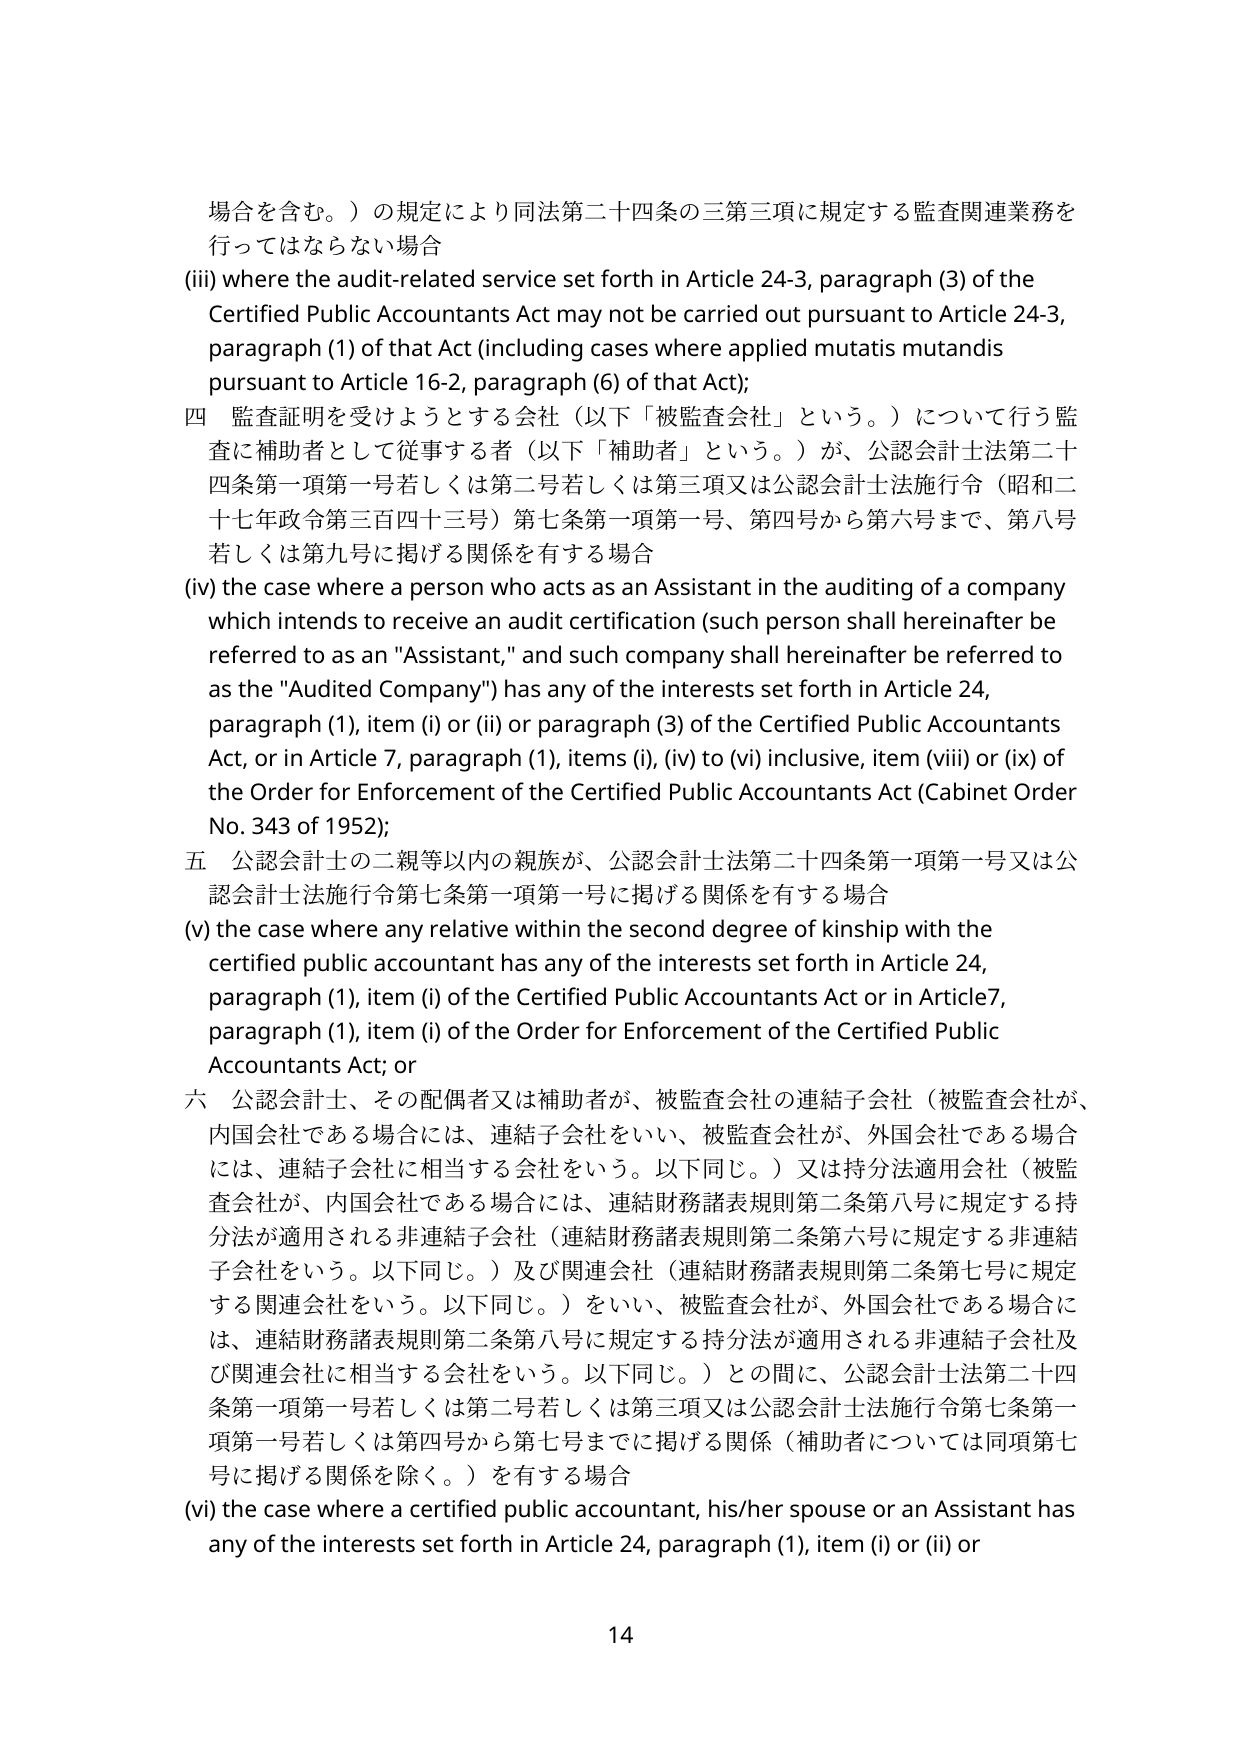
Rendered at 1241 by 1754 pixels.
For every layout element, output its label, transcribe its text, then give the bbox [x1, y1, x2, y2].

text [184, 194, 1079, 262]
text 六 公認会計士、その配偶者又は補助者が、被監査会社の連結子会社（被監査会社が、内国会社である場合には、連結子会社をいい、被監査会社が、外国会社である場合には、連結子会社に相当する会社をいう。以下同じ。）又は持分法適用会社（被監査会社が、内国会社である場合には、連結財務諸表規則第二条第八号に規定する持分法が適用される非連結子会社（連結財務諸表規則第二条第六号に規定する非連結子会社をいう。以下同じ。）及び関連会社（連結財務諸表規則第二条第七号に規定する関連会社をいう。以下同じ。）をいい、被監査会社が、外国会社である場合には、連結財務諸表規則第二条第八号に規定する持分法が適用される非連結子会社及び関連会社に相当する会社をいう。以下同じ。）との間に、公認会計士法第二十四条第一項第一号若しくは第二号若しくは第三項又は公認会計士法施行令第七条第一項第一号若しくは第四号から第七号までに掲げる関係（補助者については同項第七号に掲げる関係を除く。）を有する場合 [184, 1082, 1079, 1492]
text 五 公認会計士の二親等以内の親族が、公認会計士法第二十四条第一項第一号又は公認会計士法施行令第七条第一項第一号に掲げる関係を有する場合 [184, 843, 1079, 911]
text 四 監査証明を受けようとする会社（以下「被監査会社」という。）について行う監査に補助者として従事する者（以下「補助者」という。）が、公認会計士法第二十四条第一項第一号若しくは第二号若しくは第三項又は公認会計士法施行令（昭和二十七年政令第三百四十三号）第七条第一項第一号、第四号から第六号まで、第八号若しくは第九号に掲げる関係を有する場合 [184, 399, 1079, 569]
text (iii) where the audit-related service set forth in Article 24-3, paragraph (3) of the Certified Public Accountants Act may not be carried out pursuant to Article 24-3, paragraph (1) of that Act (including cases where applied mutatis mutandis pursuant to Article 16-2, paragraph (6) of that Act); [184, 262, 1079, 399]
text (v) the case where any relative within the second degree of kinship with the certified public accountant has any of the interests set forth in Article 24, paragraph (1), item (i) of the Certified Public Accountants Act or in Article7, paragraph (1), item (i) of the Order for Enforcement of the Certified Public Accountants Act; or [184, 911, 1079, 1082]
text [184, 1492, 1079, 1560]
text (iv) the case where a person who acts as an Assistant in the auditing of a company which intends to receive an audit certification (such person shall hereinafter be referred to as an "Assistant," and such company shall hereinafter be referred to as the "Audited Company") has any of the interests set forth in Article 24, paragraph (1), item (i) or (ii) or paragraph (3) of the Certified Public Accountants Act, or in Article 7, paragraph (1), items (i), (iv) to (vi) inclusive, item (viii) or (ix) of the Order for Enforcement of the Certified Public Accountants Act (Cabinet Order No. 343 of 1952); [184, 569, 1079, 843]
